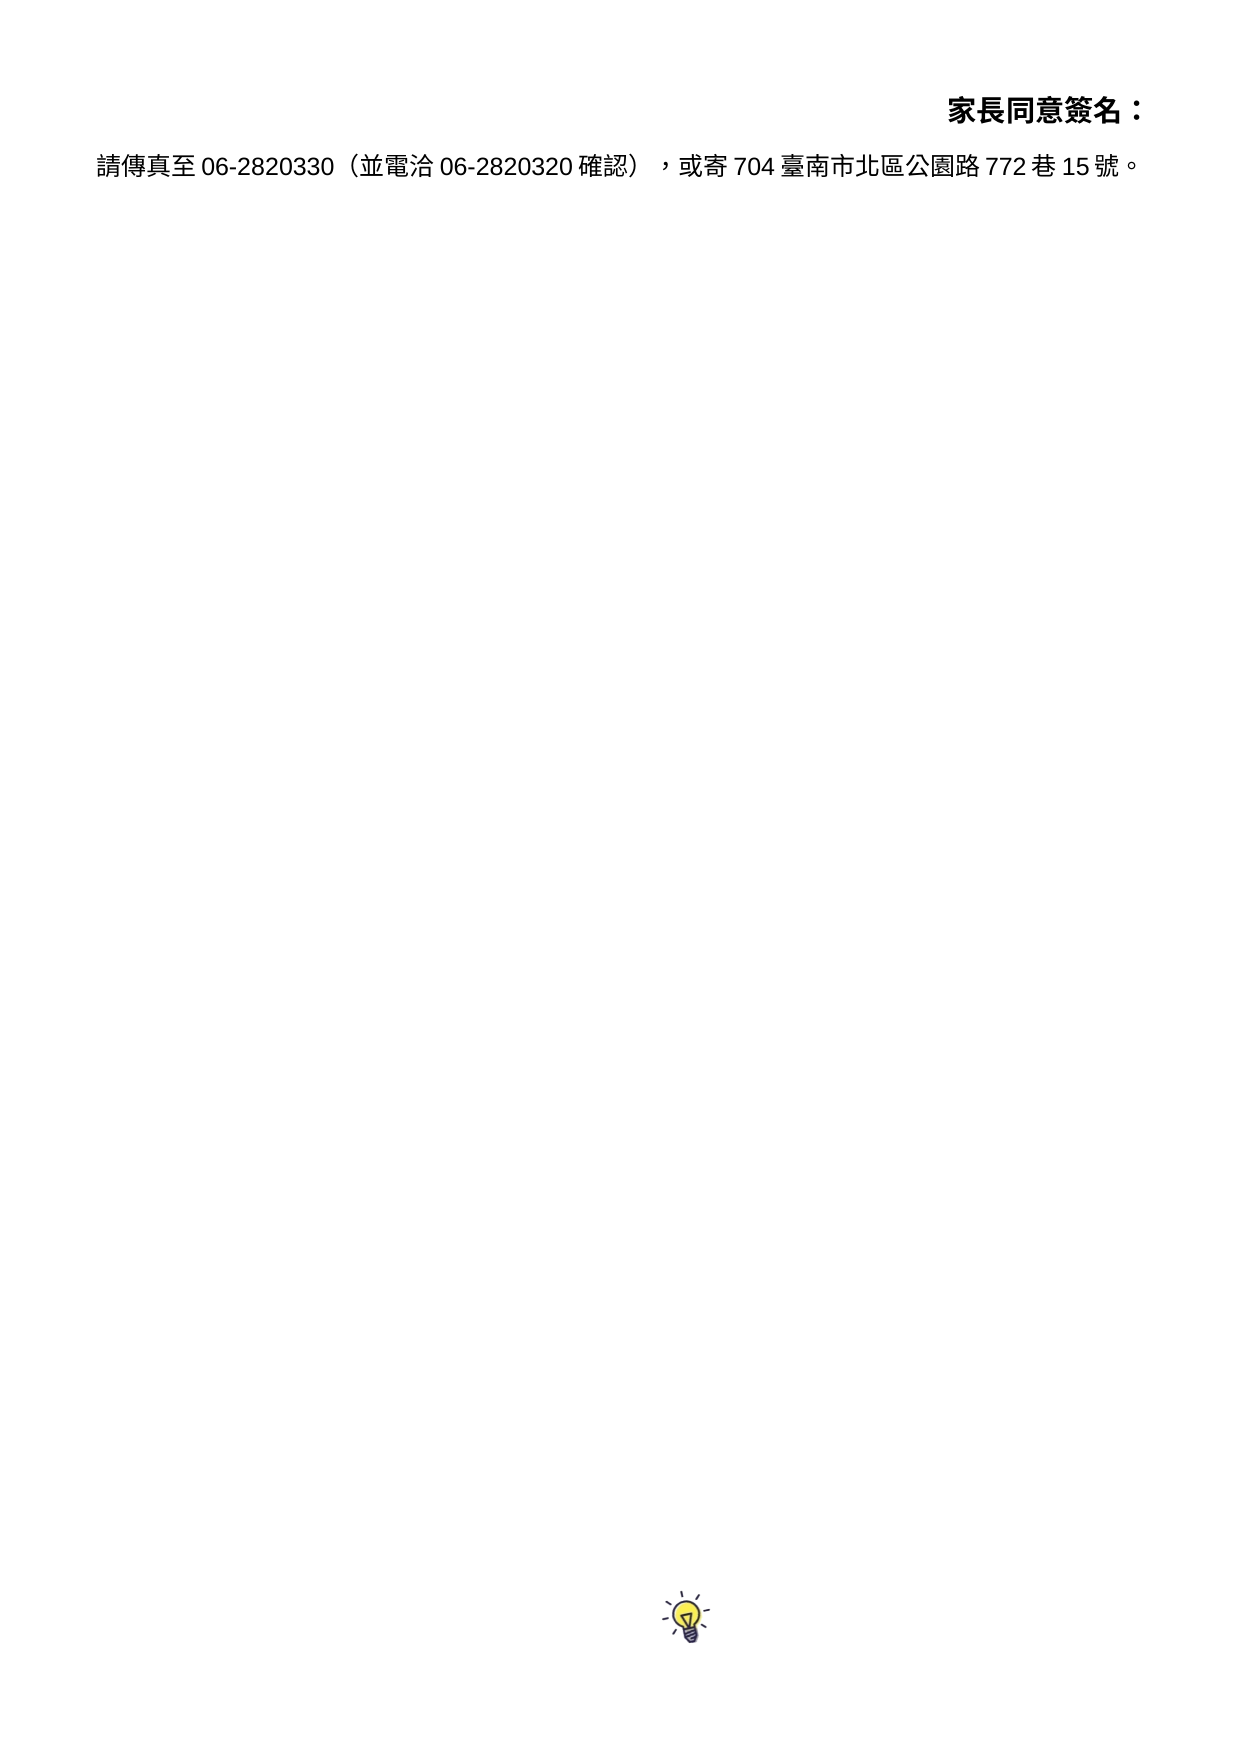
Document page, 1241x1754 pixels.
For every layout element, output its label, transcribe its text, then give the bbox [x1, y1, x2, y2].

text 請傳真至06-2820330（並電洽06-2820320確認），或寄704臺南市北區公園路772巷15號。 [89, 146, 1152, 183]
text 家長同意簽名： [89, 71, 1152, 146]
picture [652, 1584, 718, 1650]
